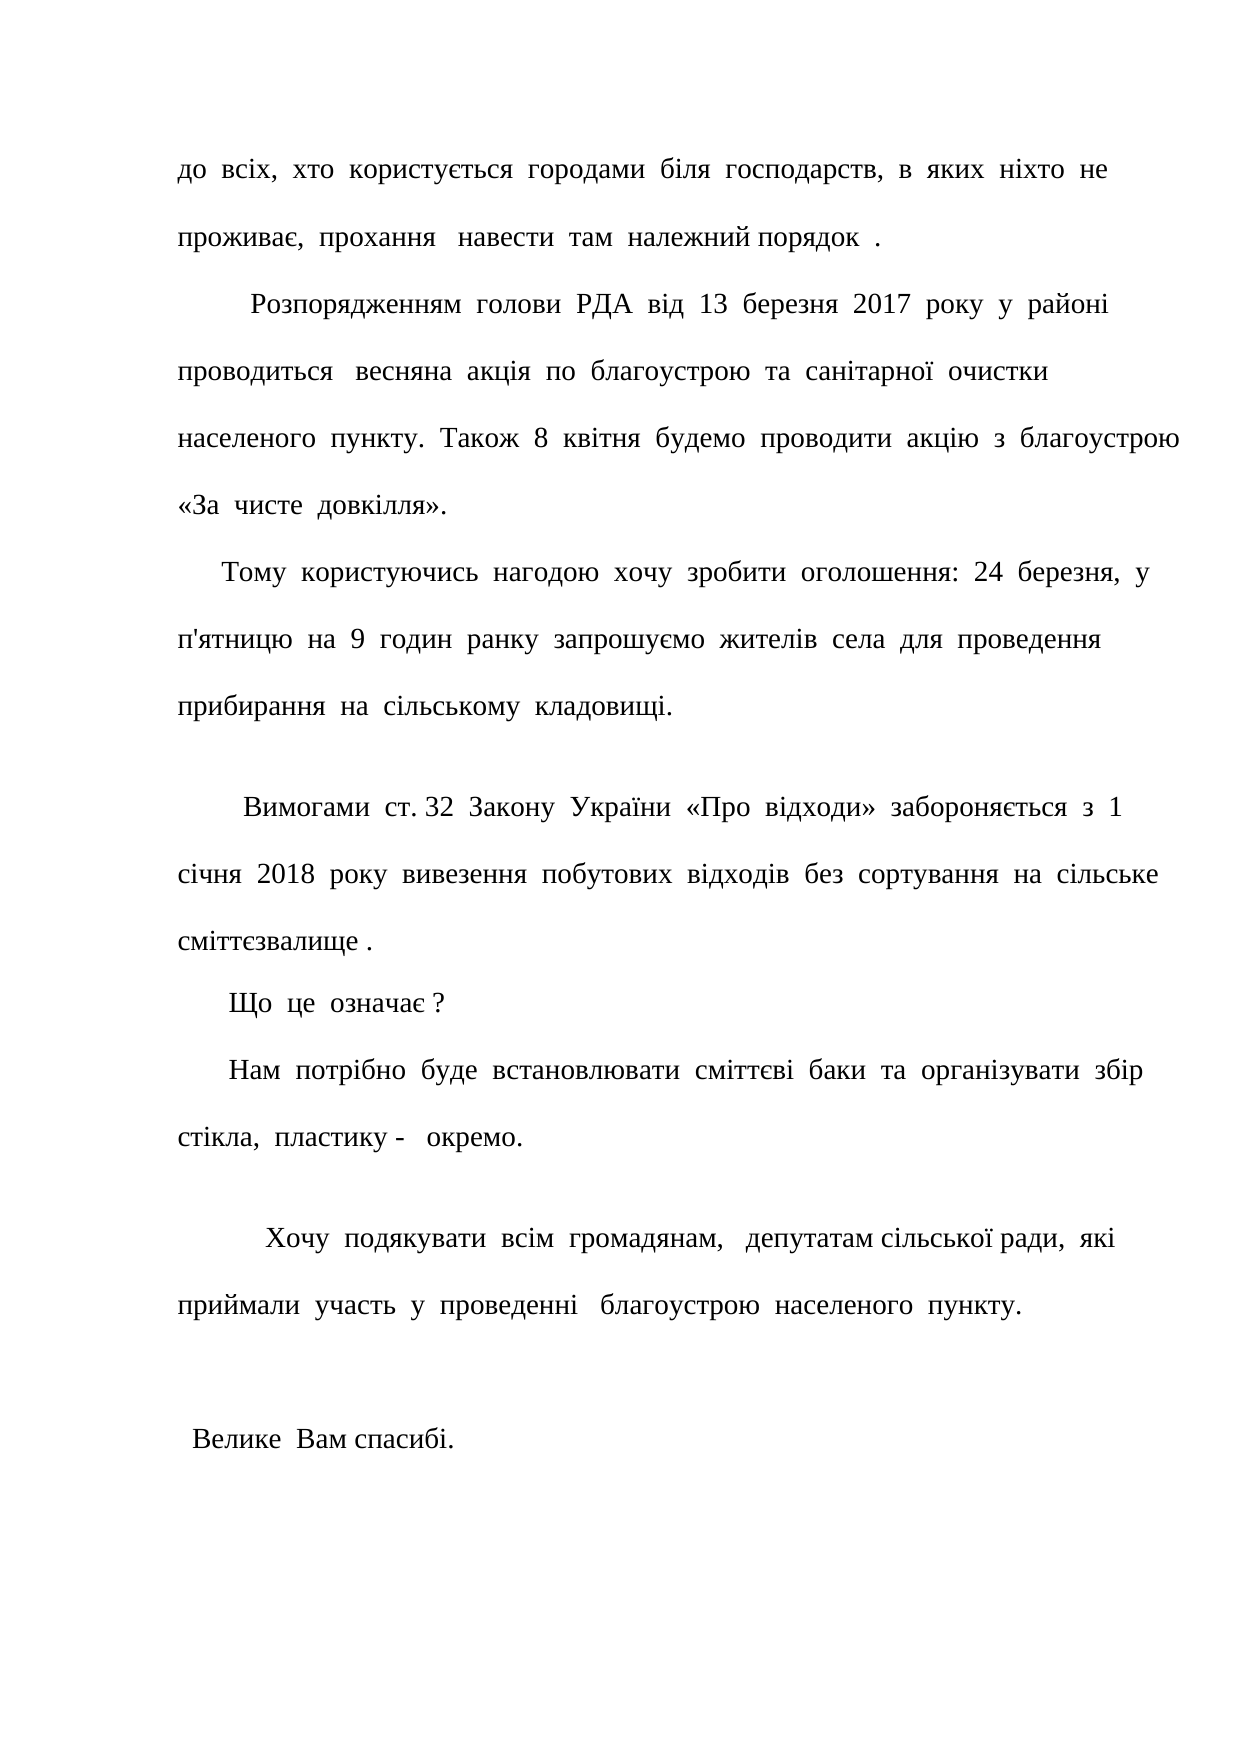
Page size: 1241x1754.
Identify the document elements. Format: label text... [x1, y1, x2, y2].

text до всіх, хто користується городами біля господарств, в яких ніхто не [177, 152, 1181, 185]
text Тому користуючись нагодою хочу зробити оголошення: 24 березня, у [177, 554, 1181, 588]
text п'ятницю на 9 годин ранку запрошуємо жителів села для проведення [177, 621, 1181, 655]
text січня 2018 року вивезення побутових відходів без сортування на сільське [177, 856, 1181, 889]
text проживає, прохання навести там належний порядок . [177, 219, 1181, 252]
text прибирання на сільському кладовищі. [177, 688, 1181, 722]
text Велике Вам спасибі. [177, 1421, 1181, 1455]
text стікла, пластику - окремо. [177, 1119, 1181, 1153]
text Що це означає ? [177, 985, 1181, 1019]
text проводиться весняна акція по благоустрою та санітарної очистки [177, 353, 1181, 386]
text Хочу подякувати всім громадянам, депутатам сільської ради, які [177, 1220, 1181, 1254]
text «За чисте довкілля». [177, 487, 1181, 521]
text населеного пункту. Також 8 квітня будемо проводити акцію з благоустрою [177, 420, 1181, 453]
text Розпорядженням голови РДА від 13 березня 2017 року у районі [177, 286, 1181, 319]
text Вимогами ст. 32 Закону України «Про відходи» забороняється з 1 [177, 789, 1181, 822]
text сміттєзвалище . [177, 923, 1181, 957]
text приймали участь у проведенні благоустрою населеного пункту. [177, 1287, 1181, 1321]
text Нам потрібно буде встановлювати сміттєві баки та організувати збір [177, 1052, 1181, 1086]
